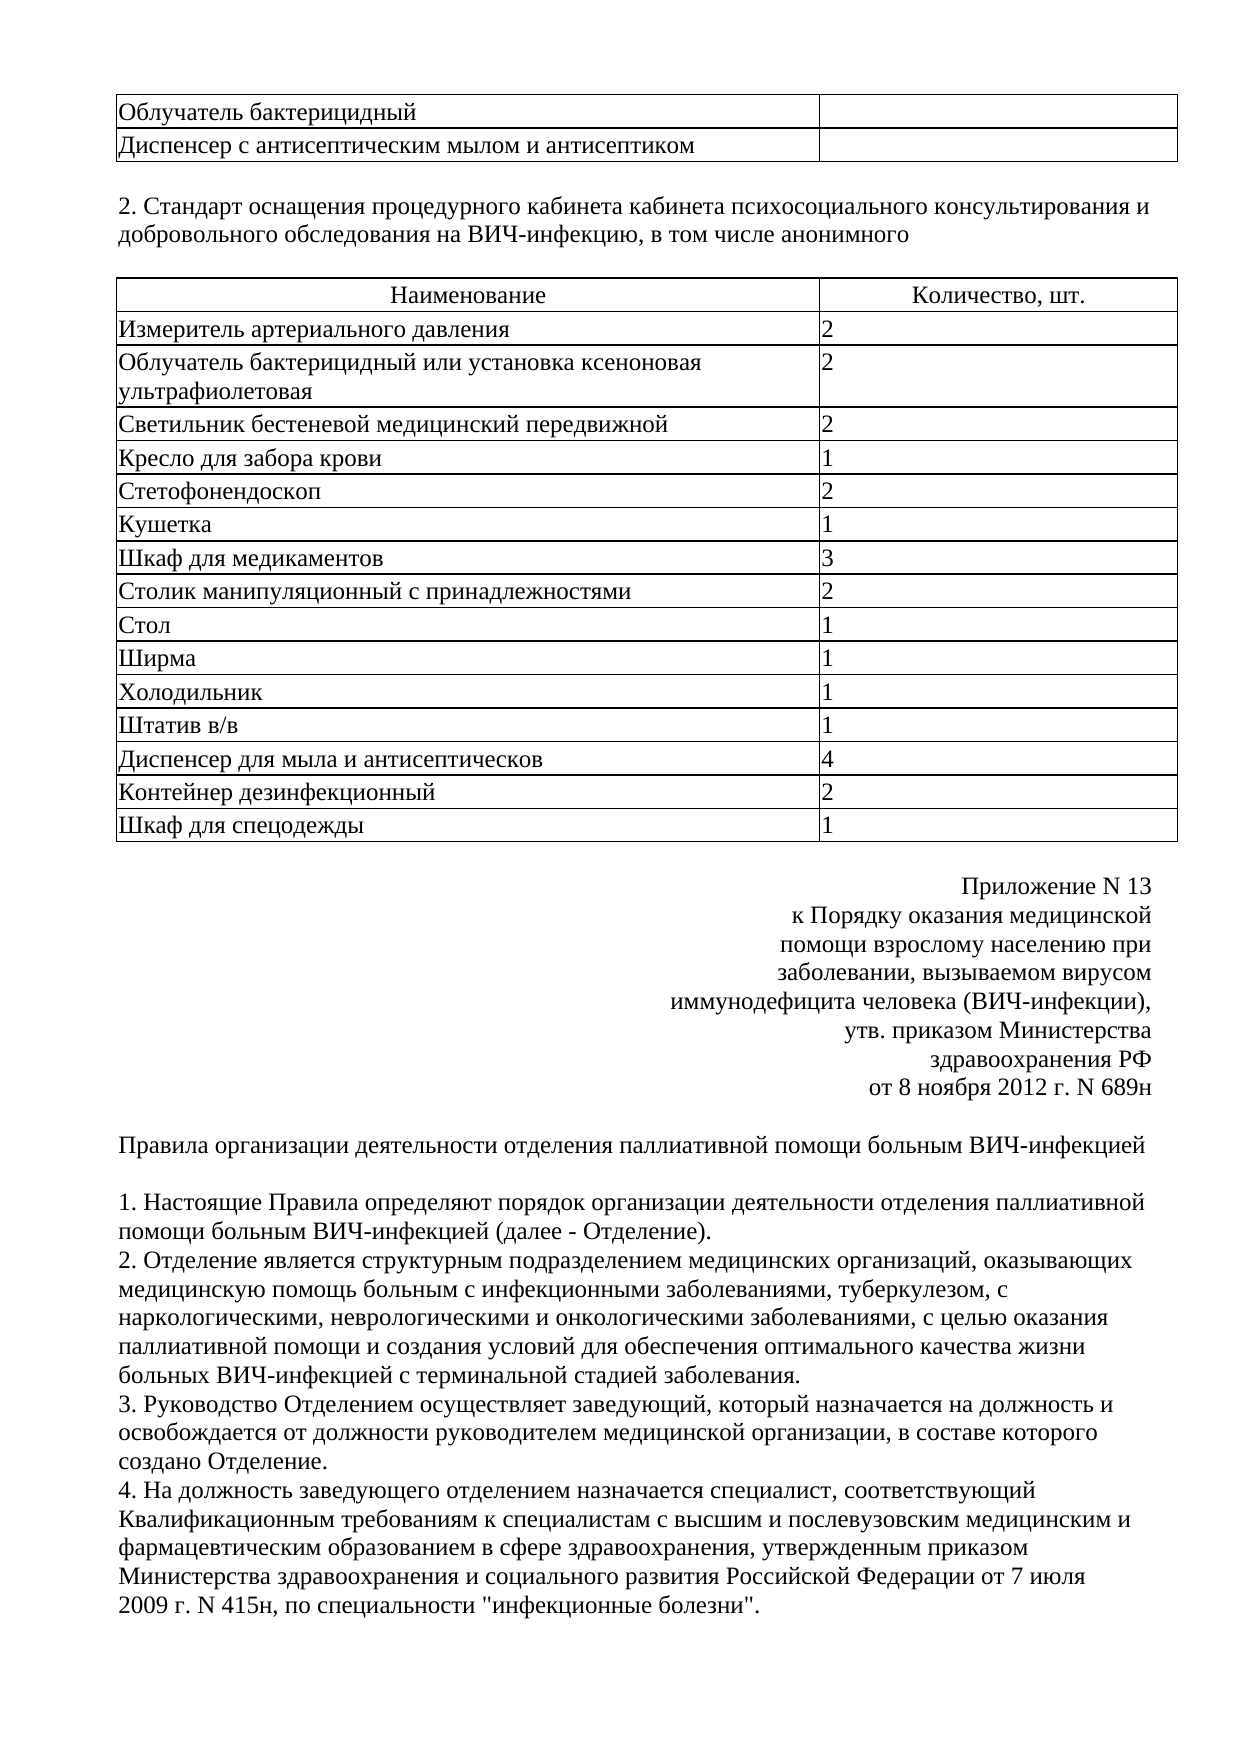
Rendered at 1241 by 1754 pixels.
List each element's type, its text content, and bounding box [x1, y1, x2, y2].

table_header Количество, шт. [820, 279, 1177, 311]
table_cell 1 [820, 508, 1177, 540]
text 4. На должность заведующего отделением назначается специалист, соответствующий Квалификационным требованиям к специалистам с высшим и послевузовским медицинским и фармацевтическим образованием в сфере здравоохранения, утвержденным приказом Министерства здравоохранения и социального развития Российской Федерации от 7 июля 2009 г. N 415н, по специальности "инфекционные болезни". [118, 1475, 1152, 1619]
table_cell Диспенсер с антисептическим мылом и антисептиком [117, 129, 819, 161]
table_cell Облучатель бактерицидный или установка ксеноновая ультрафиолетовая [117, 346, 819, 406]
text Правила организации деятельности отделения паллиативной помощи больным ВИЧ-инфекцией [118, 1130, 1152, 1159]
table_cell 4 [820, 742, 1177, 774]
text 1. Настоящие Правила определяют порядок организации деятельности отделения паллиативной помощи больным ВИЧ-инфекцией (далее - Отделение). [118, 1187, 1152, 1245]
table_cell 1 [820, 441, 1177, 473]
table_cell Шкаф для спецодежды [117, 809, 819, 841]
table_cell 2 [820, 408, 1177, 439]
table_cell 2 [820, 575, 1177, 607]
text 2. Отделение является структурным подразделением медицинских организаций, оказывающих медицинскую помощь больным с инфекционными заболеваниями, туберкулезом, с наркологическими, неврологическими и онкологическими заболеваниями, с целью оказания паллиативной помощи и создания условий для обеспечения оптимального качества жизни больных ВИЧ-инфекцией с терминальной стадией заболевания. [118, 1245, 1152, 1389]
table_cell 2 [820, 346, 1177, 406]
table_cell Светильник бестеневой медицинский передвижной [117, 408, 819, 439]
table_cell [820, 129, 1177, 161]
table_cell Облучатель бактерицидный [117, 95, 819, 127]
table_cell Шкаф для медикаментов [117, 542, 819, 573]
table_cell 2 [820, 312, 1177, 344]
table_cell 1 [820, 809, 1177, 841]
table_cell Диспенсер для мыла и антисептическов [117, 742, 819, 774]
table_cell Холодильник [117, 675, 819, 707]
table_cell Контейнер дезинфекционный [117, 776, 819, 807]
table_cell Измеритель артериального давления [117, 312, 819, 344]
table_cell Стол [117, 608, 819, 640]
text 3. Руководство Отделением осуществляет заведующий, который назначается на должность и освобождается от должности руководителем медицинской организации, в составе которого создано Отделение. [118, 1389, 1152, 1475]
text 2. Стандарт оснащения процедурного кабинета кабинета психосоциального консультирования и добровольного обследования на ВИЧ-инфекцию, в том числе анонимного [118, 191, 1152, 248]
table_cell Кушетка [117, 508, 819, 540]
text Приложение N 13 [118, 871, 1152, 900]
table_cell Кресло для забора крови [117, 441, 819, 473]
table_header Наименование [117, 279, 819, 311]
table_cell Ширма [117, 642, 819, 674]
text здравоохранения РФ [118, 1044, 1152, 1072]
table_cell 1 [820, 675, 1177, 707]
table_cell Штатив в/в [117, 709, 819, 741]
table_cell Столик манипуляционный с принадлежностями [117, 575, 819, 607]
text от 8 ноября 2012 г. N 689н [118, 1072, 1152, 1101]
table_cell Стетофонендоскоп [117, 475, 819, 506]
table_cell 3 [820, 542, 1177, 573]
text утв. приказом Министерства [118, 1015, 1152, 1044]
text заболевании, вызываемом вирусом [118, 957, 1152, 986]
table_cell 1 [820, 608, 1177, 640]
text к Порядку оказания медицинской [118, 900, 1152, 929]
table_cell 1 [820, 709, 1177, 741]
table_cell 2 [820, 475, 1177, 506]
table_cell 1 [820, 642, 1177, 674]
text помощи взрослому населению при [118, 929, 1152, 957]
table_cell [820, 95, 1177, 127]
table_cell 2 [820, 776, 1177, 807]
text иммунодефицита человека (ВИЧ-инфекции), [118, 986, 1152, 1015]
